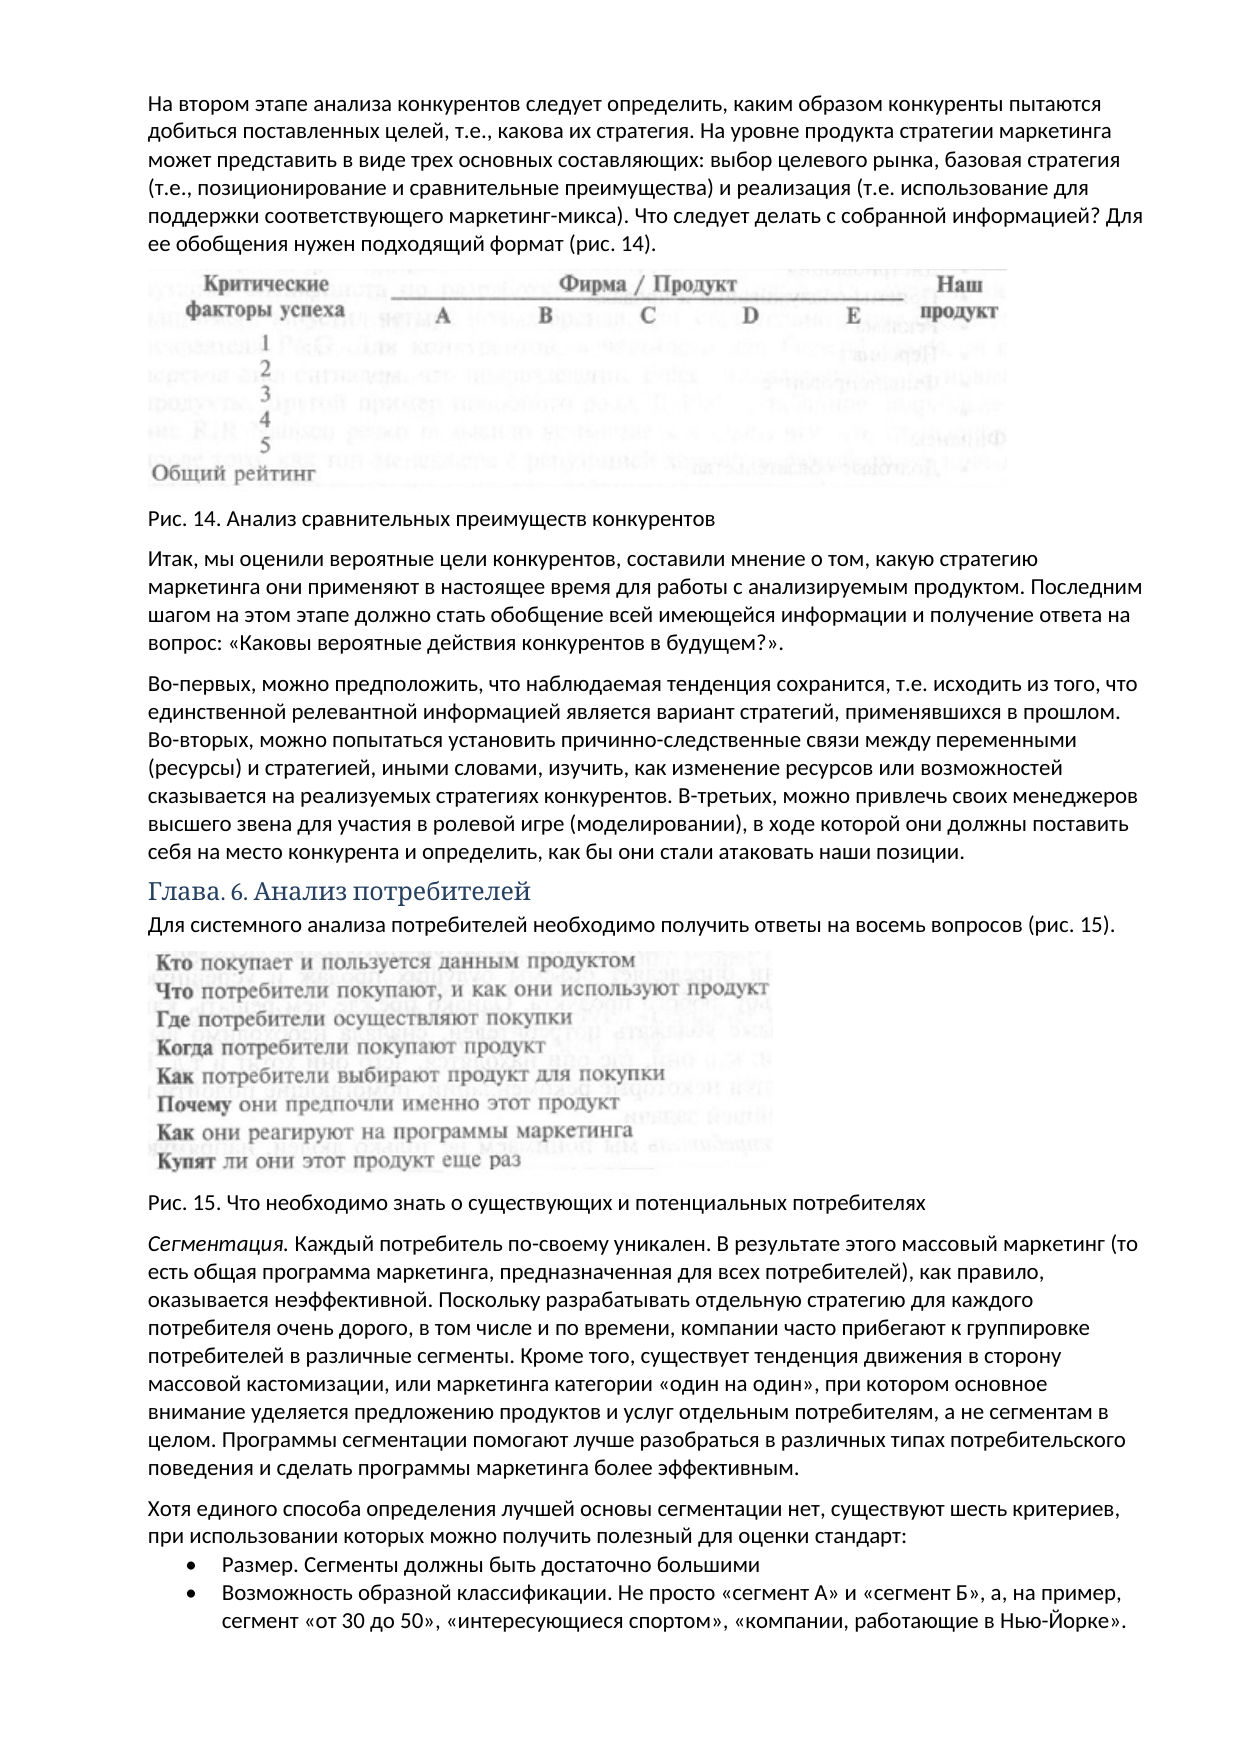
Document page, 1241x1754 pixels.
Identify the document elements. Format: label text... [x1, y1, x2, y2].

text На втором этапе анализа конкурентов следует определить, каким образом конкуренты пытаются добиться поставленных целей, т.е., какова их стратегия. На уровне продукта стратегии маркетинга может представить в виде трех основных составляющих: выбор целевого рынка, базовая стратегия (т.е., позиционирование и сравнительные преимущества) и реализация (т.е. использование для поддержки соответствующего маркетинг-микса). Что следует делать с собранной информацией? Для ее обобщения нужен подходящий формат (рис. 14). [148, 89, 1152, 257]
text Хотя единого способа определения лучшей основы сегментации нет, существуют шесть критериев, при использовании которых можно получить полезный для оценки стандарт: [148, 1494, 1152, 1550]
list Размер. Сегменты должны быть достаточно большими [185, 1550, 1152, 1578]
list Возможность образной классификации. Не просто «сегмент А» и «сегмент Б», а, на пример, сегмент «от 30 до 50», «интересующиеся спортом», «компании, работающие в Нью-Йорке». [185, 1578, 1152, 1634]
text Сегментация. Каждый потребитель по-своему уникален. В результате этого массовый маркетинг (то есть общая программа маркетинга, предназначенная для всех потребителей), как правило, оказывается неэффективной. Поскольку разрабатывать отдельную стратегию для каждого потребителя очень дорого, в том числе и по времени, компании часто прибегают к группировке потребителей в различные сегменты. Кроме того, существует тенденция движения в сторону массовой кастомизации, или маркетинга категории «один на один», при котором основное внимание уделяется предложению продуктов и услуг отдельным потребителям, а не сегментам в целом. Программы сегментации помогают лучше разобраться в различных типах потребительского поведения и сделать программы маркетинга более эффективным. [148, 1229, 1152, 1481]
text Рис. 14. Анализ сравнительных преимуществ конкурентов [148, 504, 1152, 532]
text Во-первых, можно предположить, что наблюдаемая тенденция сохранится, т.е. исходить из того, что единственной релевантной информацией является вариант стратегий, применявшихся в прошлом. Во-вторых, можно попытаться установить причинно-следственные связи между переменными (ресурсы) и стратегией, иными словами, изучить, как изменение ресурсов или возможностей сказывается на реализуемых стратегиях конкурентов. В-третьих, можно привлечь своих менеджеров высшего звена для участия в ролевой игре (моделировании), в ходе которой они должны поставить себя на место конкурента и определить, как бы они стали атаковать наши позиции. [148, 669, 1152, 865]
picture [147, 269, 1008, 492]
text Для системного анализа потребителей необходимо получить ответы на восемь вопросов (рис. 15). [148, 910, 1152, 938]
subtitle Глава. 6. Анализ потребителей [148, 877, 1152, 906]
text Рис. 15. Что необходимо знать о существующих и потенциальных потребителях [148, 1188, 1152, 1216]
picture [147, 951, 773, 1176]
text Итак, мы оценили вероятные цели конкурентов, составили мнение о том, какую стратегию маркетинга они применяют в настоящее время для работы с анализируемым продуктом. Последним шагом на этом этапе должно стать обобщение всей имеющейся информации и получение ответа на вопрос: «Каковы вероятные действия конкурентов в будущем?». [148, 544, 1152, 656]
